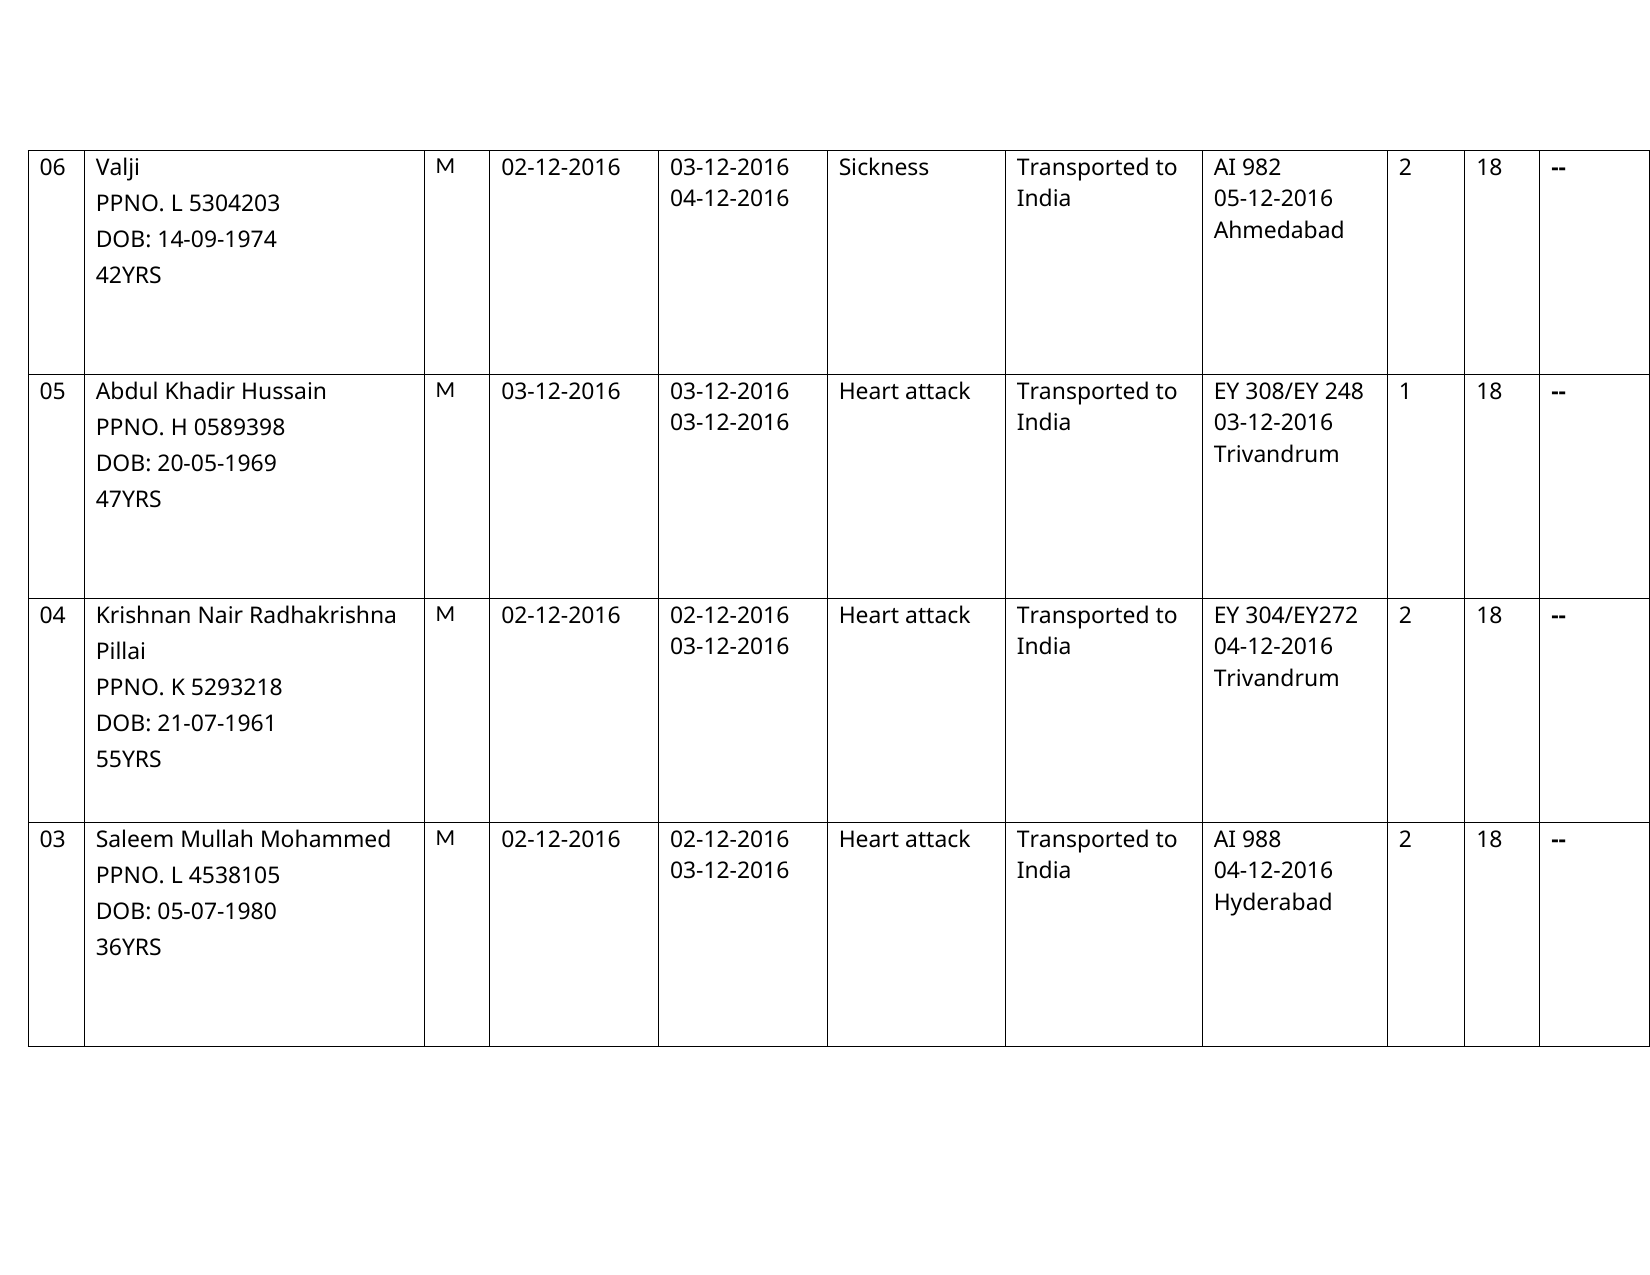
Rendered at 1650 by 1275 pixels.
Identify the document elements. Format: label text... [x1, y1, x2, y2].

table_cell 02-12-2016 03-12-2016 [659, 823, 827, 1046]
table_cell 03 [29, 823, 84, 1046]
table_cell Heart attack [828, 823, 1005, 1046]
table_cell 2 [1388, 823, 1464, 1046]
table_cell Heart attack [828, 599, 1005, 822]
table_cell 18 [1465, 375, 1539, 598]
table_cell 03-12-2016 [490, 375, 658, 598]
table_cell EY 304/EY272 04-12-2016 Trivandrum [1203, 599, 1387, 822]
table_cell 1 [1388, 375, 1464, 598]
table_cell -- [1540, 599, 1649, 822]
table_cell Saleem Mullah Mohammed PPNO. L 4538105 DOB: 05-07-1980 36YRS [85, 823, 424, 1046]
table_cell 06 [29, 151, 84, 374]
table_cell Sickness [828, 151, 1005, 374]
table_cell 03-12-2016 03-12-2016 [659, 375, 827, 598]
table_cell M [425, 151, 489, 374]
table_cell AI 988 04-12-2016 Hyderabad [1203, 823, 1387, 1046]
table_cell Heart attack [828, 375, 1005, 598]
table_cell 05 [29, 375, 84, 598]
table_cell 2 [1388, 151, 1464, 374]
table_cell Transported to India [1006, 151, 1202, 374]
table_cell -- [1540, 151, 1649, 374]
table_cell M [425, 599, 489, 822]
table_cell -- [1540, 823, 1649, 1046]
table_cell 18 [1465, 823, 1539, 1046]
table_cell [1006, 823, 1202, 1046]
table_cell Transported to India [1006, 375, 1202, 598]
table_cell 18 [1465, 599, 1539, 822]
table_cell Krishnan Nair Radhakrishna Pillai PPNO. K 5293218 DOB: 21-07-1961 55YRS [85, 599, 424, 822]
table_cell M [425, 375, 489, 598]
table_cell Abdul Khadir Hussain PPNO. H 0589398 DOB: 20-05-1969 47YRS [85, 375, 424, 598]
table_cell 04 [29, 599, 84, 822]
table_cell 18 [1465, 151, 1539, 374]
table_cell 02-12-2016 [490, 151, 658, 374]
table_cell Transported to India [1006, 599, 1202, 822]
table_cell AI 982 05-12-2016 Ahmedabad [1203, 151, 1387, 374]
table_cell 02-12-2016 [490, 823, 658, 1046]
table_cell -- [1540, 375, 1649, 598]
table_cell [659, 151, 827, 374]
table_cell 02-12-2016 03-12-2016 [659, 599, 827, 822]
table_cell Valji PPNO. L 5304203 DOB: 14-09-1974 42YRS [85, 151, 424, 374]
table_cell M [425, 823, 489, 1046]
table_cell 2 [1388, 599, 1464, 822]
table_cell EY 308/EY 248 03-12-2016 Trivandrum [1203, 375, 1387, 598]
table_cell 02-12-2016 [490, 599, 658, 822]
